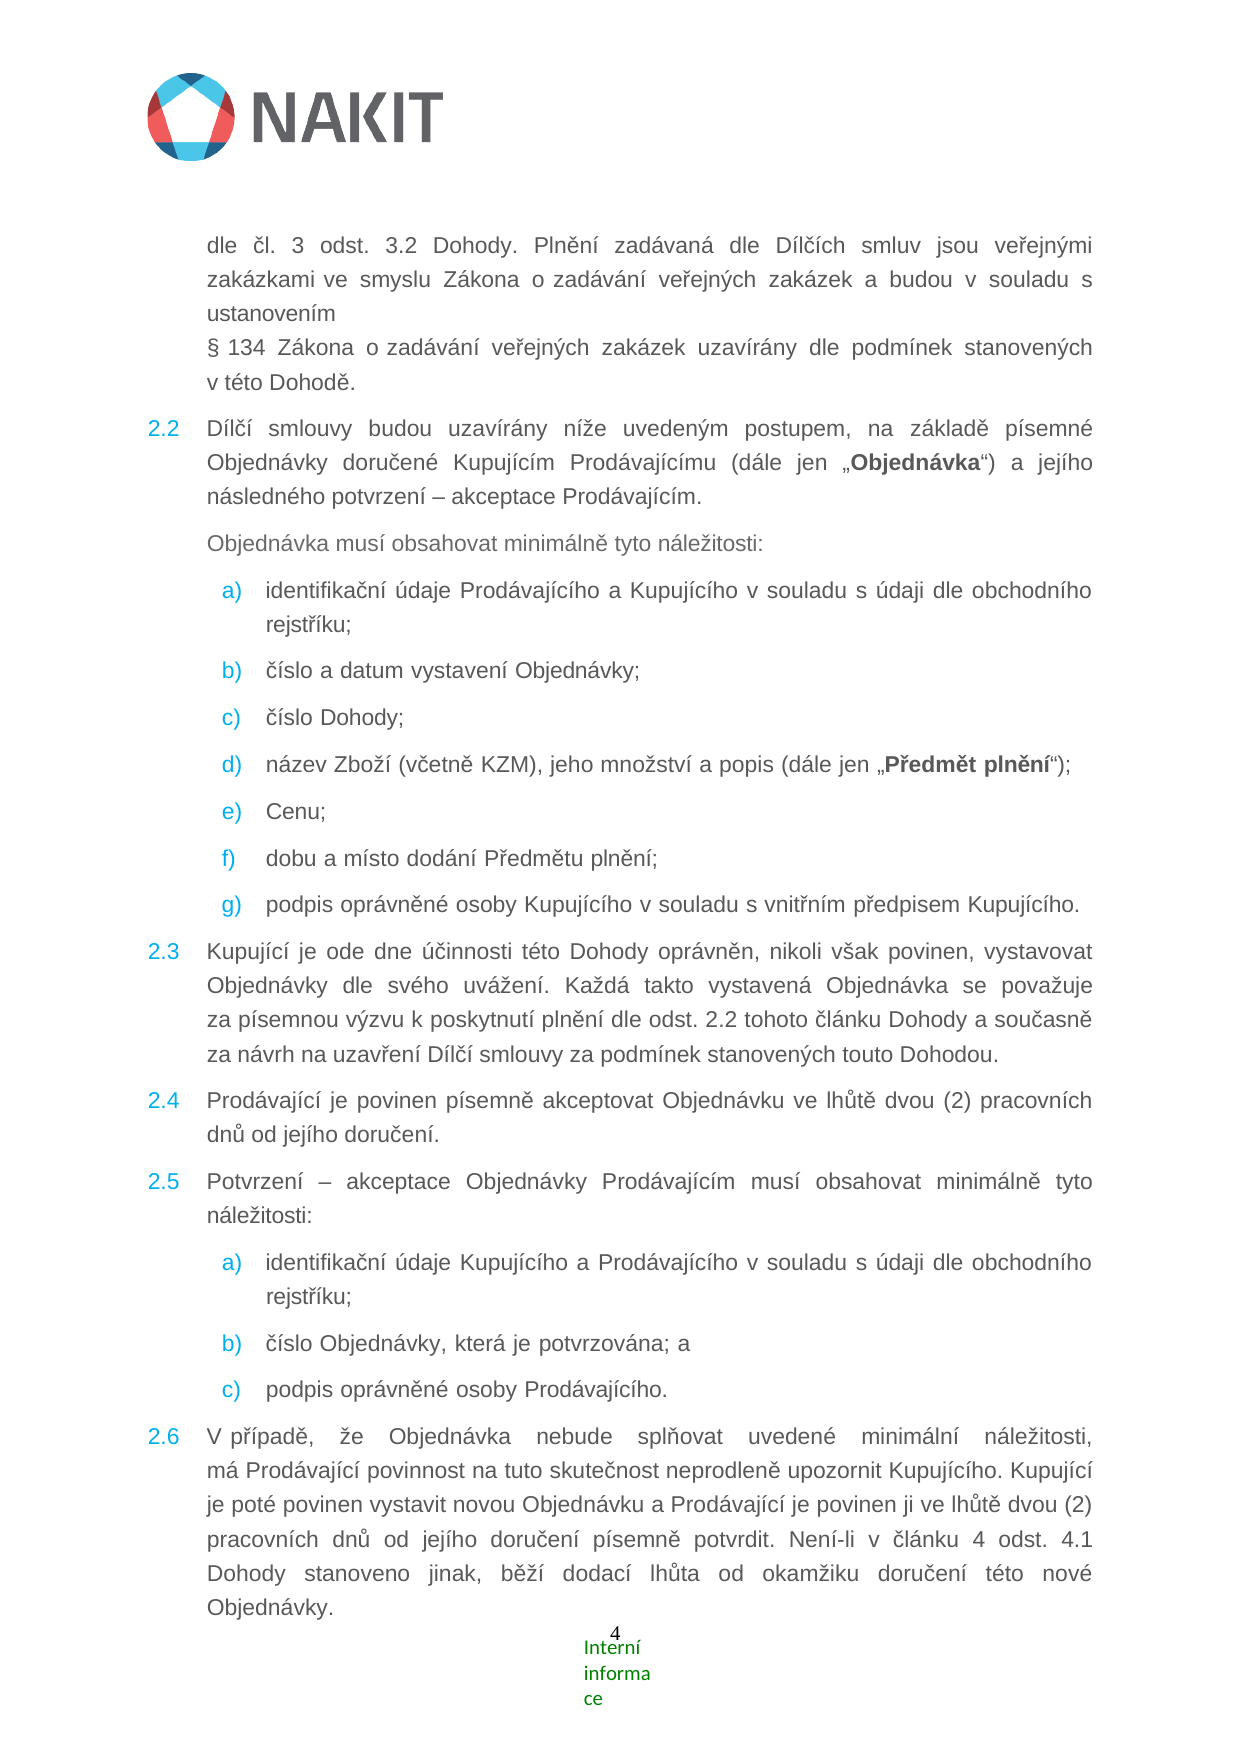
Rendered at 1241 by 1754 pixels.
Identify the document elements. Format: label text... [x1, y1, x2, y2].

text § 134 Zákona o zadávání veřejných zakázek uzavírány dle podmínek stanovených v této Dohodě. [207, 334, 1093, 395]
list Kupující je ode dne účinnosti této Dohody oprávněn, nikoli však povinen, vystavovat Objednávky dle svého uvážení. Každá takto vystavená Objednávka se považuje za písemnou výzvu k poskytnutí plnění dle odst. 2.2 tohoto článku Dohody a současně za návrh na uzavření Dílčí smlouvy za podmínek stanovených touto Dohodou. [148, 938, 1093, 1067]
text dle čl. 3 odst. 3.2 Dohody. Plnění zadávaná dle Dílčích smluv jsou veřejnými zakázkami ve smyslu Zákona o zadávání veřejných zakázek a budou v souladu s ustanovením [207, 232, 1093, 327]
list identifikační údaje Prodávajícího a Kupujícího v souladu s údaji dle obchodního rejstříku; [222, 577, 1093, 637]
text Objednávka musí obsahovat minimálně tyto náležitosti: [207, 530, 1107, 556]
list číslo Dohody; [222, 704, 1107, 731]
list název Zboží (včetně KZM), jeho množství a popis (dále jen „Předmět plnění“); [222, 751, 1107, 777]
picture [147, 73, 443, 161]
list číslo Objednávky, která je potvrzována; a [222, 1329, 1107, 1356]
list číslo a datum vystavení Objednávky; [222, 657, 1107, 684]
list podpis oprávněné osoby Kupujícího v souladu s vnitřním předpisem Kupujícího. [221, 891, 1107, 918]
list podpis oprávněné osoby Prodávajícího. [222, 1376, 1107, 1403]
list Dílčí smlouvy budou uzavírány níže uvedeným postupem, na základě písemné Objednávky doručené Kupujícím Prodávajícímu (dále jen „Objednávka“) a jejího následného potvrzení – akceptace Prodávajícím. [148, 415, 1093, 509]
list Cenu; [222, 798, 1107, 824]
list Prodávající je povinen písemně akceptovat Objednávku ve lhůtě dvou (2) pracovních dnů od jejího doručení. [148, 1087, 1093, 1148]
list dobu a místo dodání Předmětu plnění; [222, 844, 1107, 871]
list Potvrzení – akceptace Objednávky Prodávajícím musí obsahovat minimálně tyto náležitosti: [148, 1168, 1093, 1228]
list V případě, že Objednávka nebude splňovat uvedené minimální náležitosti, má Prodávající povinnost na tuto skutečnost neprodleně upozornit Kupujícího. Kupující je poté povinen vystavit novou Objednávku a Prodávající je povinen ji ve lhůtě dvou (2) pracovních dnů od jejího doručení písemně potvrdit. Není-li v článku 4 odst. 4.1 Dohody stanoveno jinak, běží dodací lhůta od okamžiku doručení této nové Objednávky. [148, 1423, 1093, 1620]
list identifikační údaje Kupujícího a Prodávajícího v souladu s údaji dle obchodního rejstříku; [222, 1249, 1092, 1309]
